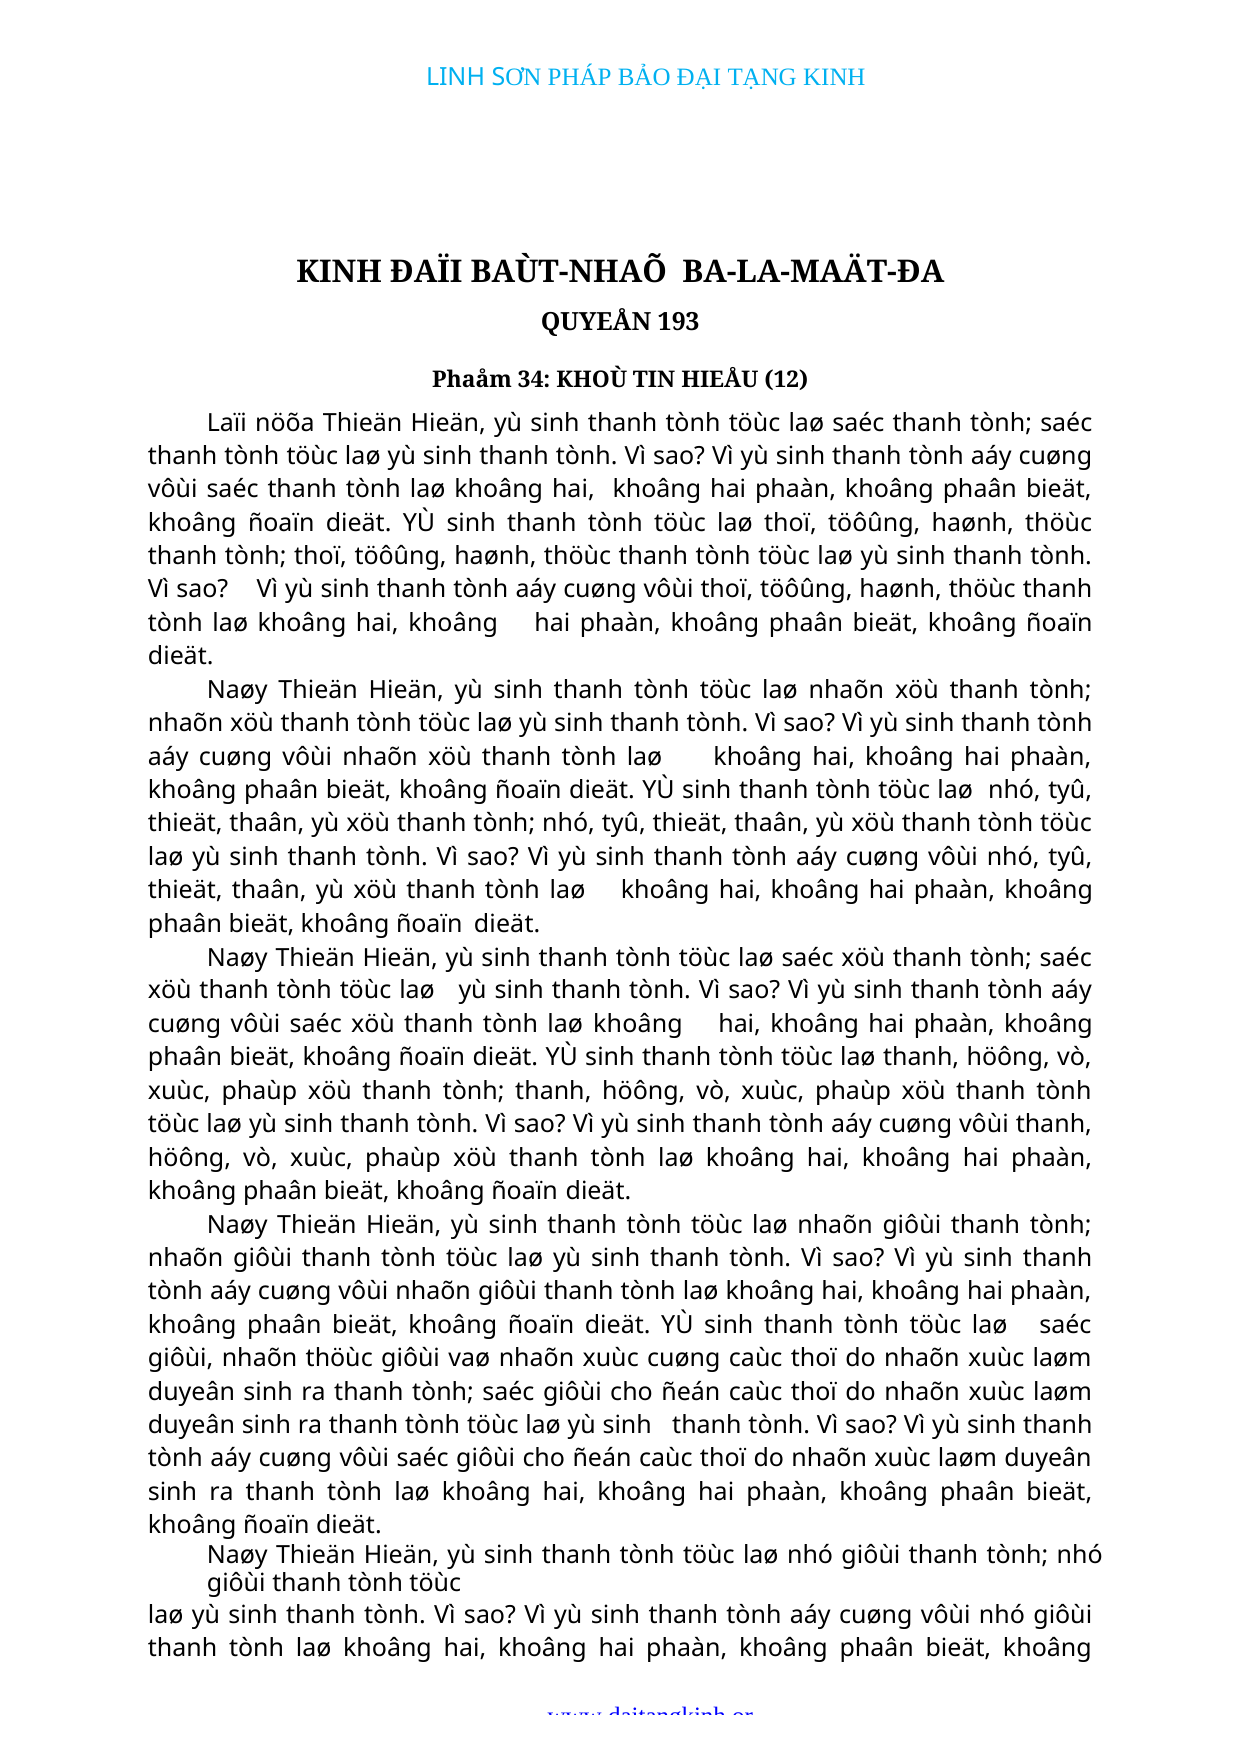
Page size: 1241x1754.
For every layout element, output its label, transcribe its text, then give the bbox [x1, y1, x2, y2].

text QUYEÅN 193 [285, 304, 955, 338]
text Naøy Thieän Hieän, yù sinh thanh tònh töùc laø nhó giôùi thanh tònh; nhó giôùi thanh tònh töùc [207, 1541, 1105, 1597]
text Naøy Thieän Hieän, yù sinh thanh tònh töùc laø saéc xöù thanh tònh; saéc xöù thanh tònh töùc laø yù sinh thanh tònh. Vì sao? Vì yù sinh thanh tònh aáy cuøng vôùi saéc xöù thanh tònh laø khoâng hai, khoâng hai phaàn, khoâng phaân bieät, khoâng ñoaïn dieät. YÙ sinh thanh tònh töùc laø thanh, höông, vò, xuùc, phaùp xöù thanh tònh; thanh, höông, vò, xuùc, phaùp xöù thanh tònh töùc laø yù sinh thanh tònh. Vì sao? Vì yù sinh thanh tònh aáy cuøng vôùi thanh, höông, vò, xuùc, phaùp xöù thanh tònh laø khoâng hai, khoâng hai phaàn, khoâng phaân bieät, khoâng ñoaïn dieät. [148, 939, 1093, 1207]
text Naøy Thieän Hieän, yù sinh thanh tònh töùc laø nhaõn xöù thanh tònh; nhaõn xöù thanh tònh töùc laø yù sinh thanh tònh. Vì sao? Vì yù sinh thanh tònh aáy cuøng vôùi nhaõn xöù thanh tònh laø khoâng hai, khoâng hai phaàn, khoâng phaân bieät, khoâng ñoaïn dieät. YÙ sinh thanh tònh töùc laø nhó, tyû, thieät, thaân, yù xöù thanh tònh; nhó, tyû, thieät, thaân, yù xöù thanh tònh töùc laø yù sinh thanh tònh. Vì sao? Vì yù sinh thanh tònh aáy cuøng vôùi nhó, tyû, thieät, thaân, yù xöù thanh tònh laø khoâng hai, khoâng hai phaàn, khoâng phaân bieät, khoâng ñoaïn dieät. [148, 672, 1093, 939]
text Naøy Thieän Hieän, yù sinh thanh tònh töùc laø nhaõn giôùi thanh tònh; nhaõn giôùi thanh tònh töùc laø yù sinh thanh tònh. Vì sao? Vì yù sinh thanh tònh aáy cuøng vôùi nhaõn giôùi thanh tònh laø khoâng hai, khoâng hai phaàn, khoâng phaân bieät, khoâng ñoaïn dieät. YÙ sinh thanh tònh töùc laø saéc giôùi, nhaõn thöùc giôùi vaø nhaõn xuùc cuøng caùc thoï do nhaõn xuùc laøm duyeân sinh ra thanh tònh; saéc giôùi cho ñeán caùc thoï do nhaõn xuùc laøm duyeân sinh ra thanh tònh töùc laø yù sinh thanh tònh. Vì sao? Vì yù sinh thanh tònh aáy cuøng vôùi saéc giôùi cho ñeán caùc thoï do nhaõn xuùc laøm duyeân sinh ra thanh tònh laø khoâng hai, khoâng hai phaàn, khoâng phaân bieät, khoâng ñoaïn dieät. [148, 1207, 1093, 1541]
title KINH ÐAÏI BAÙT-NHAÕ BA-LA-MAÄT-ÐA [285, 249, 955, 291]
text Laïi nöõa Thieän Hieän, yù sinh thanh tònh töùc laø saéc thanh tònh; saéc thanh tònh töùc laø yù sinh thanh tònh. Vì sao? Vì yù sinh thanh tònh aáy cuøng vôùi saéc thanh tònh laø khoâng hai, khoâng hai phaàn, khoâng phaân bieät, khoâng ñoaïn dieät. YÙ sinh thanh tònh töùc laø thoï, töôûng, haønh, thöùc thanh tònh; thoï, töôûng, haønh, thöùc thanh tònh töùc laø yù sinh thanh tònh. Vì sao? Vì yù sinh thanh tònh aáy cuøng vôùi thoï, töôûng, haønh, thöùc thanh tònh laø khoâng hai, khoâng hai phaàn, khoâng phaân bieät, khoâng ñoaïn dieät. [148, 404, 1093, 672]
text Phaåm 34: KHOÙ TIN HIEÅU (12) [285, 363, 956, 394]
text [148, 1597, 1093, 1664]
